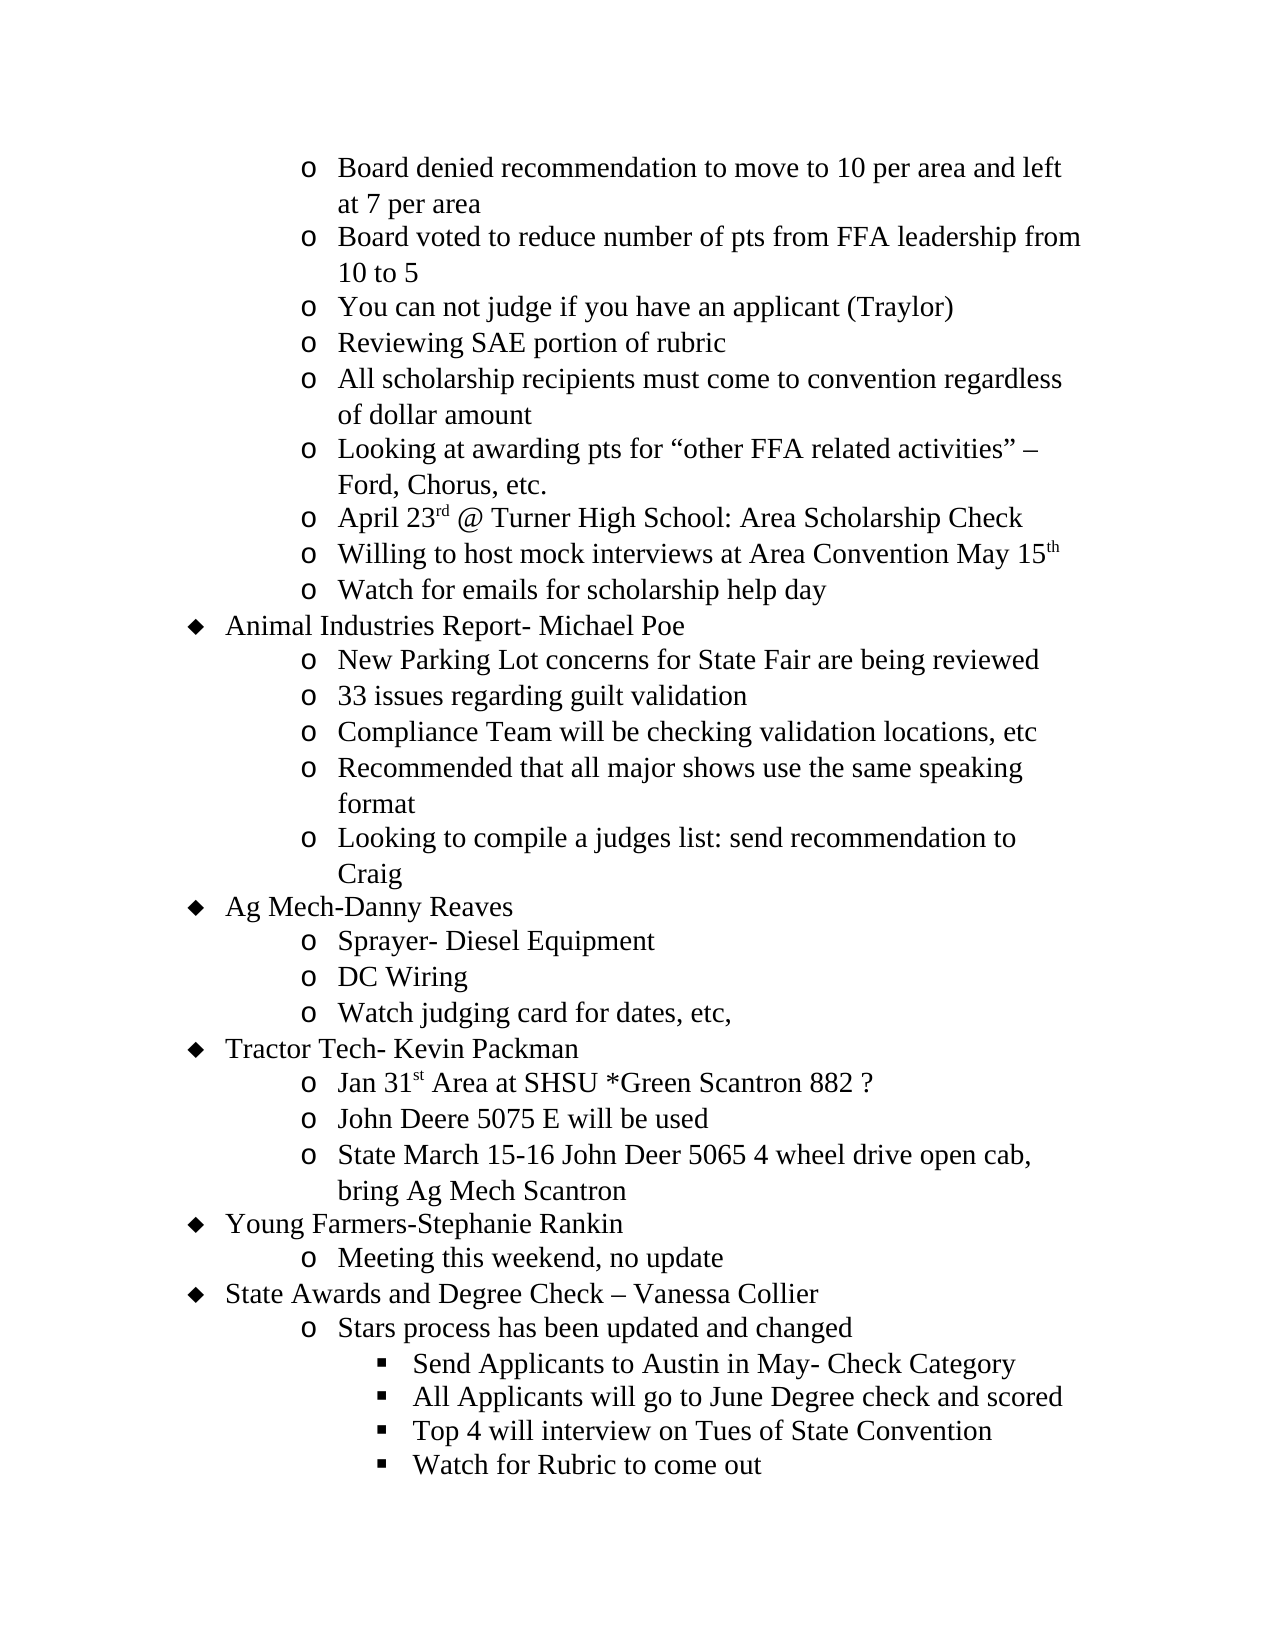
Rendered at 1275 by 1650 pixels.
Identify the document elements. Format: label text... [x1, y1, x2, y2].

list Board denied recommendation to move to 10 per area and left at 7 per area [300, 150, 1087, 219]
list DC Wiring [300, 959, 1087, 995]
list Recommended that all major shows use the same speaking format [300, 750, 1087, 820]
list Meeting this weekend, no update [300, 1240, 1087, 1276]
list Jan 31st Area at SHSU *Green Scantron 882 ? [300, 1065, 1087, 1101]
list Ag Mech-Danny Reaves [187, 889, 1087, 923]
list All scholarship recipients must come to convention regardless of dollar amount [300, 361, 1087, 431]
list You can not judge if you have an applicant (Traylor) [300, 289, 1087, 325]
list 33 issues regarding guilt validation [300, 678, 1087, 714]
list Young Farmers-Stephanie Rankin [187, 1207, 1087, 1240]
list Compliance Team will be checking validation locations, etc [300, 714, 1087, 750]
list Sprayer- Diesel Equipment [300, 923, 1087, 959]
list Tractor Tech- Kevin Packman [187, 1031, 1087, 1065]
list Reviewing SAE portion of rubric [300, 325, 1087, 361]
list State Awards and Degree Check – Vanessa Collier [187, 1276, 1087, 1310]
list Animal Industries Report- Michael Poe [187, 608, 1087, 642]
list New Parking Lot concerns for State Fair are being reviewed [300, 642, 1087, 678]
list Stars process has been updated and changed [300, 1310, 1087, 1346]
list Looking to compile a judges list: send recommendation to Craig [300, 820, 1087, 889]
list John Deere 5075 E will be used [300, 1101, 1087, 1137]
list April 23rd @ Turner High School: Area Scholarship Check [300, 500, 1087, 536]
list Looking at awarding pts for “other FFA related activities” – Ford, Chorus, etc. [300, 431, 1087, 500]
list Board voted to reduce number of pts from FFA leadership from 10 to 5 [300, 219, 1087, 289]
list All Applicants will go to June Degree check and scored [375, 1379, 1087, 1413]
list Watch for emails for scholarship help day [300, 572, 1087, 608]
list Willing to host mock interviews at Area Convention May 15th [300, 536, 1087, 572]
list State March 15-16 John Deer 5065 4 wheel drive open cab, bring Ag Mech Scantron [300, 1137, 1087, 1207]
list Send Applicants to Austin in May- Check Category [375, 1346, 1087, 1379]
list Watch for Rubric to come out [375, 1447, 1087, 1481]
list Watch judging card for dates, etc, [300, 995, 1087, 1031]
list Top 4 will interview on Tues of State Convention [375, 1413, 1087, 1447]
